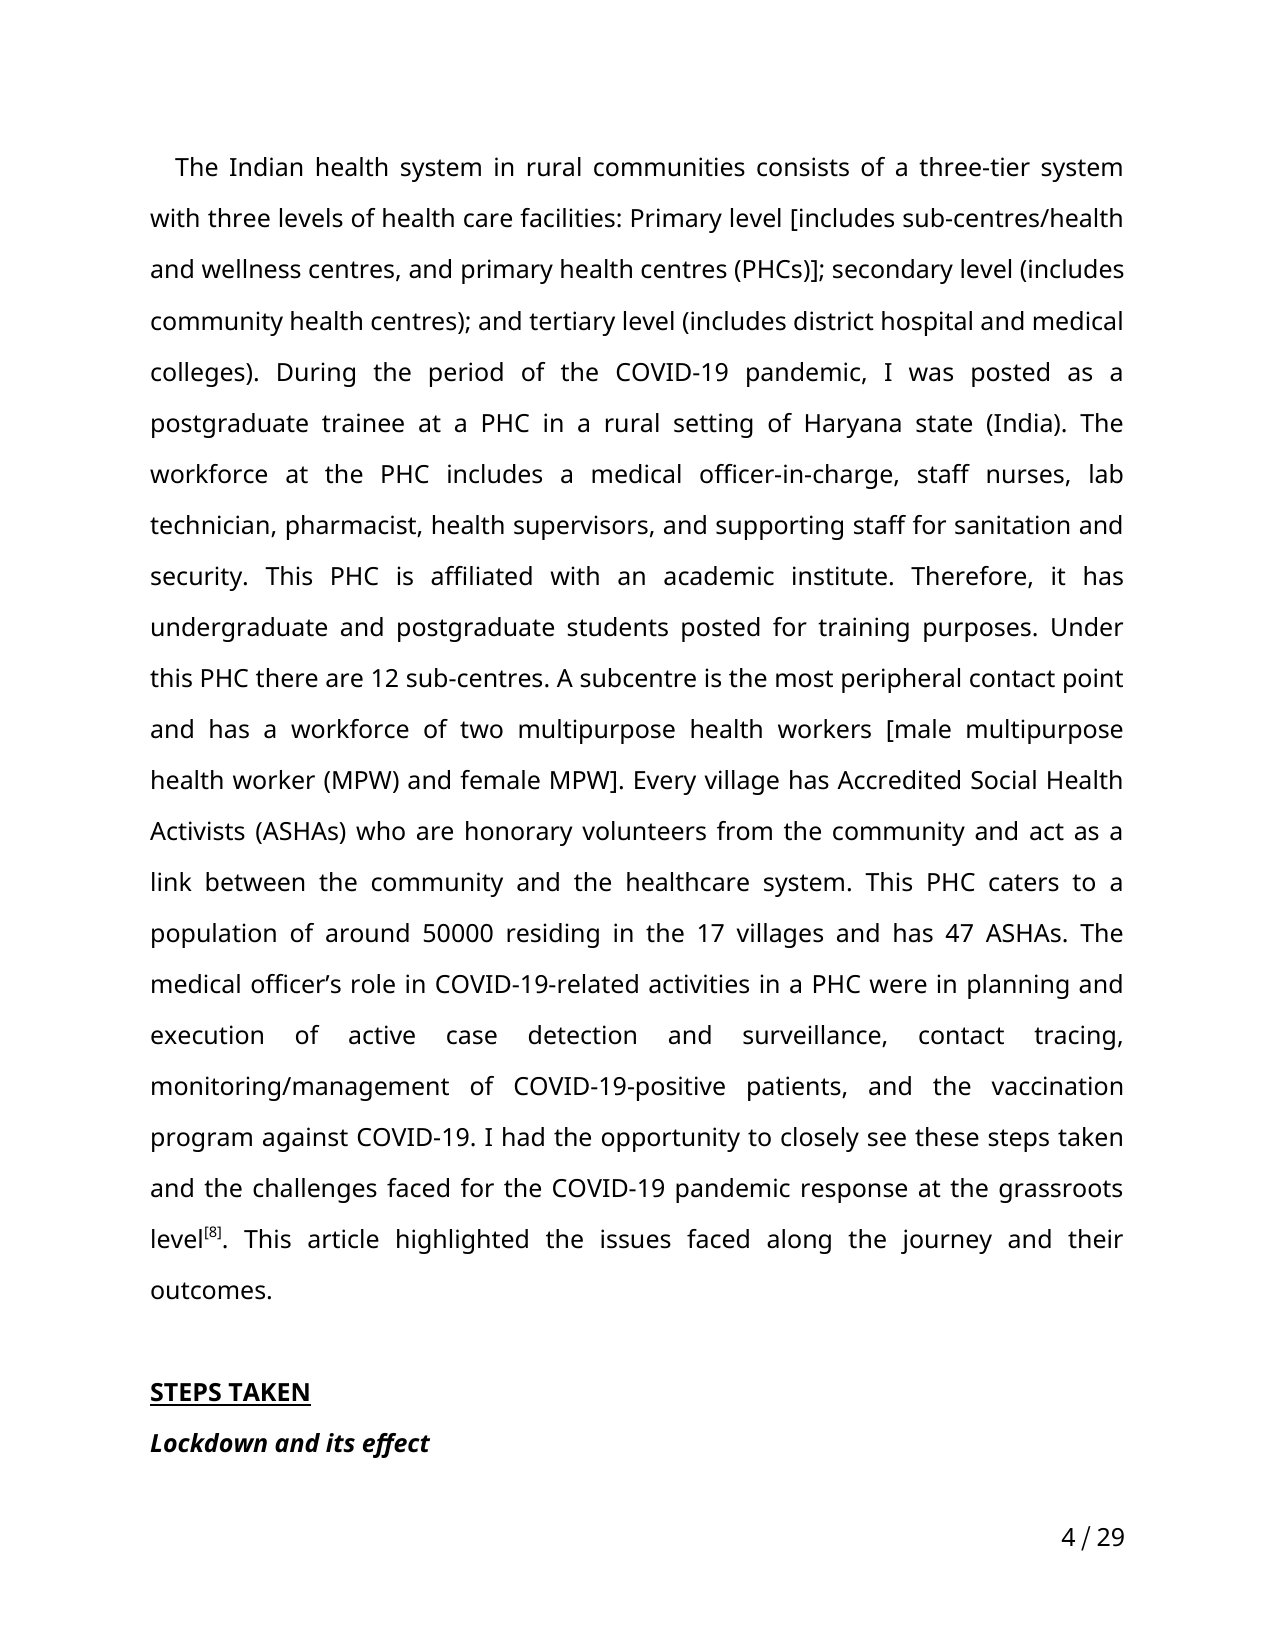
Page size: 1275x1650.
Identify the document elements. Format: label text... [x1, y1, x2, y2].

text The Indian health system in rural communities consists of a three-tier system with three levels of health care facilities: Primary level [includes sub-centres/health and wellness centres, and primary health centres (PHCs)]; secondary level (includes community health centres); and tertiary level (includes district hospital and medical colleges). During the period of the COVID-19 pandemic, I was posted as a postgraduate trainee at a PHC in a rural setting of Haryana state (India). The workforce at the PHC includes a medical officer-in-charge, staff nurses, lab technician, pharmacist, health supervisors, and supporting staff for sanitation and security. This PHC is affiliated with an academic institute. Therefore, it has undergraduate and postgraduate students posted for training purposes. Under this PHC there are 12 sub-centres. A subcentre is the most peripheral contact point and has a workforce of two multipurpose health workers [male multipurpose health worker (MPW) and female MPW]. Every village has Accredited Social Health Activists (ASHAs) who are honorary volunteers from the community and act as a link between the community and the healthcare system. This PHC caters to a population of around 50000 residing in the 17 villages and has 47 ASHAs. The medical officer’s role in COVID-19-related activities in a PHC were in planning and execution of active case detection and surveillance, contact tracing, monitoring/management of COVID-19-positive patients, and the vaccination program against COVID-19. I had the opportunity to closely see these steps taken and the challenges faced for the COVID-19 pandemic response at the grassroots level[8]. This article highlighted the issues faced along the journey and their outcomes. [150, 150, 1125, 1307]
text Lockdown and its effect [150, 1426, 1125, 1460]
text Steps taken [150, 1375, 1125, 1409]
